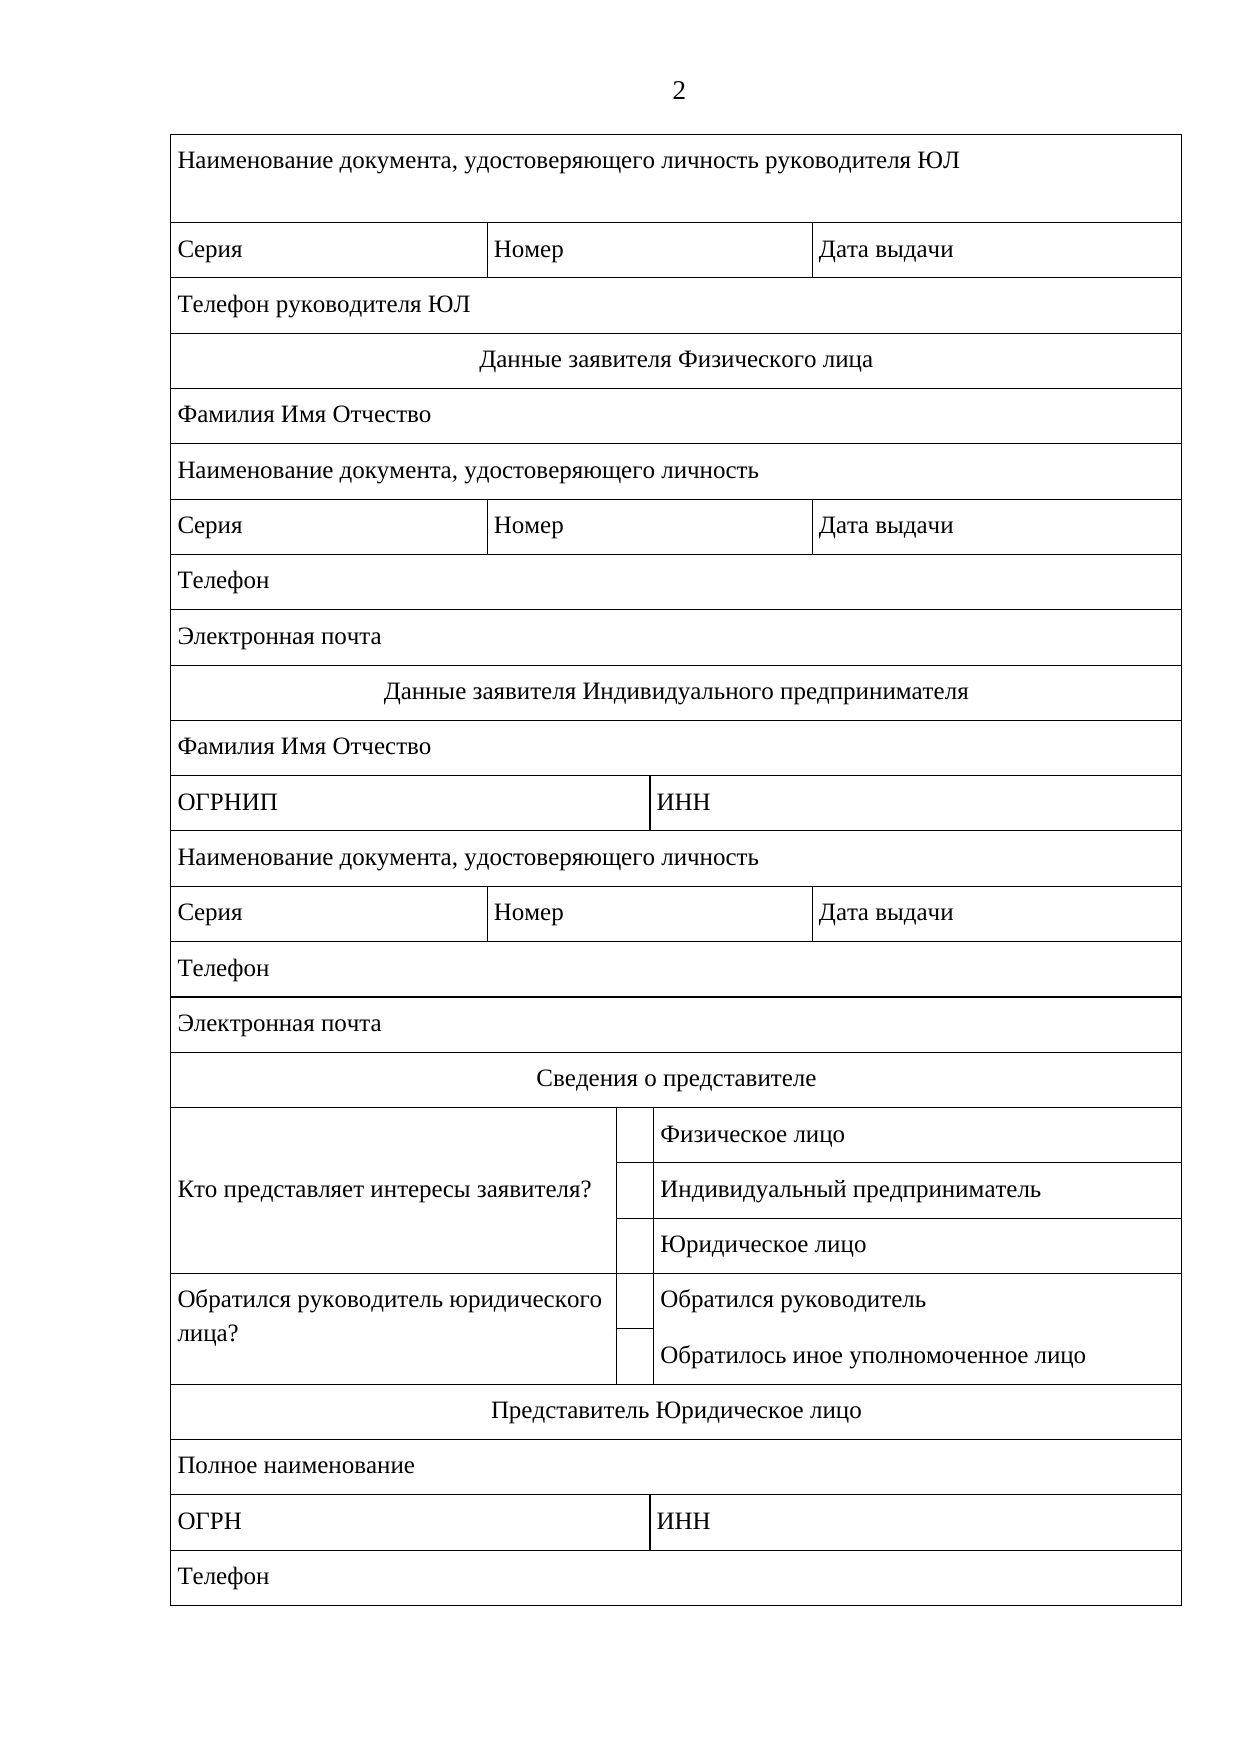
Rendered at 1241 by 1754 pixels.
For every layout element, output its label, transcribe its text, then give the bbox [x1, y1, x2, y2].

table_cell [617, 1163, 653, 1218]
table_cell Обратилось иное уполномоченное лицо [654, 1328, 1181, 1383]
table_cell Телефон руководителя ЮЛ [171, 278, 1181, 333]
table_cell Фамилия Имя Отчество [171, 721, 1181, 775]
table_cell Сведения о представителе [171, 1053, 1181, 1107]
table_cell Телефон [171, 942, 1181, 996]
table_cell Дата выдачи [813, 887, 1181, 941]
table_cell ИНН [651, 1495, 1181, 1549]
table_cell Юридическое лицо [654, 1219, 1181, 1273]
table_cell Наименование документа, удостоверяющего личность [171, 444, 1181, 498]
table_cell Телефон [171, 555, 1181, 609]
table_cell Индивидуальный предприниматель [654, 1163, 1181, 1218]
table_cell Серия [171, 223, 487, 277]
table_cell Обратился руководитель [654, 1274, 1181, 1328]
table_cell Серия [171, 500, 487, 554]
table_cell Номер [488, 223, 812, 277]
table_cell [617, 1274, 653, 1328]
table_cell Данные заявителя Индивидуального предпринимателя [171, 666, 1181, 720]
table_cell Наименование документа, удостоверяющего личность [171, 831, 1181, 886]
table_cell Наименование документа, удостоверяющего личность руководителя ЮЛ [171, 135, 1181, 222]
table_cell ОГРНИП [171, 776, 649, 830]
table_cell Представитель Юридическое лицо [171, 1385, 1181, 1439]
table_cell ОГРН [171, 1495, 649, 1549]
table_cell Электронная почта [171, 998, 1181, 1052]
table_cell Данные заявителя Физического лица [171, 334, 1181, 388]
table_cell Фамилия Имя Отчество [171, 389, 1181, 443]
table_cell Кто представляет интересы заявителя? [171, 1108, 616, 1273]
table_cell Обратился руководитель юридического лица? [171, 1274, 616, 1383]
table_cell Дата выдачи [813, 500, 1181, 554]
table_cell Серия [171, 887, 487, 941]
table_cell [617, 1108, 653, 1162]
table_cell ИНН [651, 776, 1181, 830]
table_cell Физическое лицо [654, 1108, 1181, 1162]
table_cell Электронная почта [171, 610, 1181, 664]
table_cell [617, 1329, 653, 1383]
table_cell Номер [488, 887, 812, 941]
table_cell [617, 1219, 653, 1273]
table_cell Дата выдачи [813, 223, 1181, 277]
table_cell Полное наименование [171, 1440, 1181, 1494]
table_cell Телефон [171, 1551, 1181, 1605]
table_cell Номер [488, 500, 812, 554]
